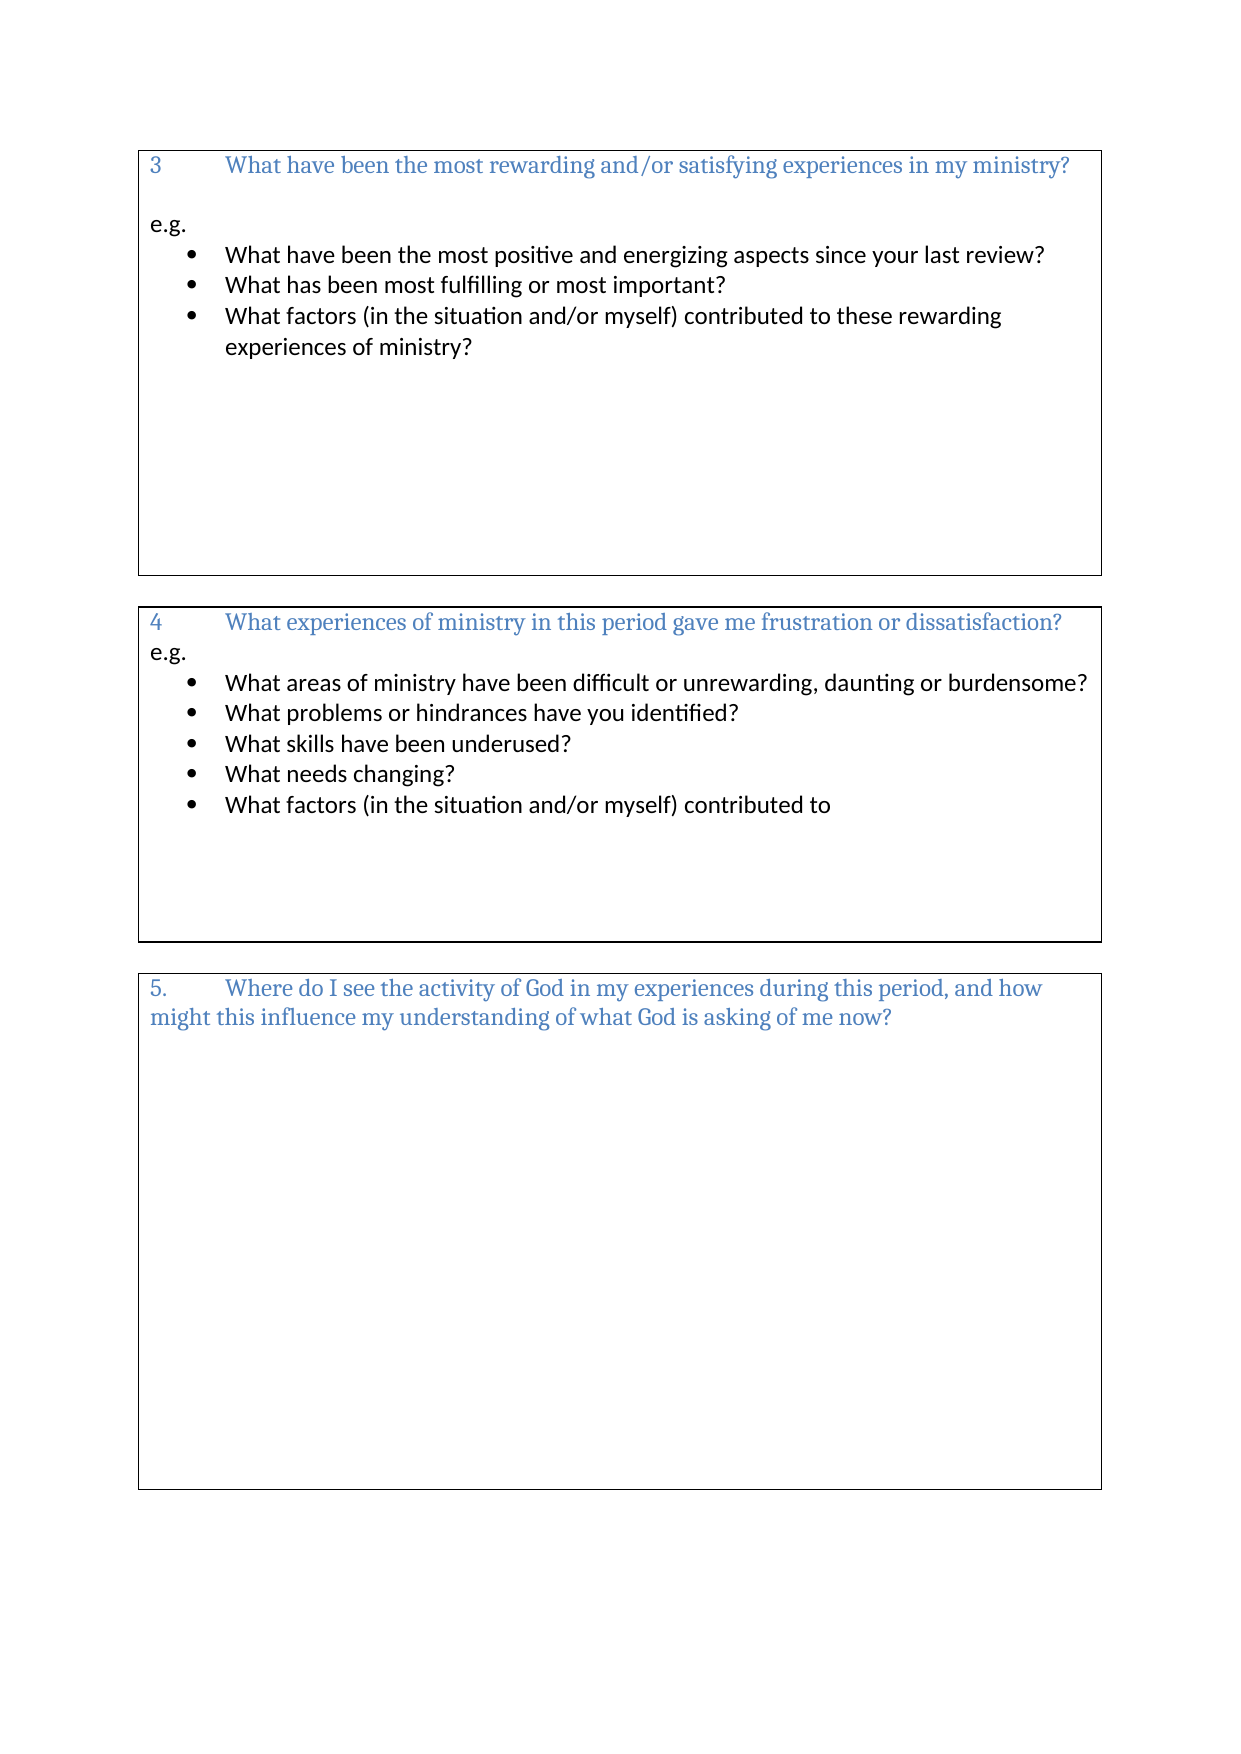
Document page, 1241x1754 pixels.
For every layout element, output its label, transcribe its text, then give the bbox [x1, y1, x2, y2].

table_header 3 What have been the most rewarding and/or satisfying experiences in my ministry? e.g. What have been the most positive and energizing aspects since your last review? What has been most fulfilling or most important? What factors (in the situation and/or myself) contributed to these rewarding experiences of ministry? [139, 151, 1101, 575]
table_header 5. Where do I see the activity of God in my experiences during this period, and how might this influence my understanding of what God is asking of me now? [139, 974, 1101, 1489]
table_header 4 What experiences of ministry in this period gave me frustration or dissatisfaction? e.g. What areas of ministry have been difficult or unrewarding, daunting or burdensome? What problems or hindrances have you identified? What skills have been underused? What needs changing? What factors (in the situation and/or myself) contributed to [139, 608, 1101, 941]
